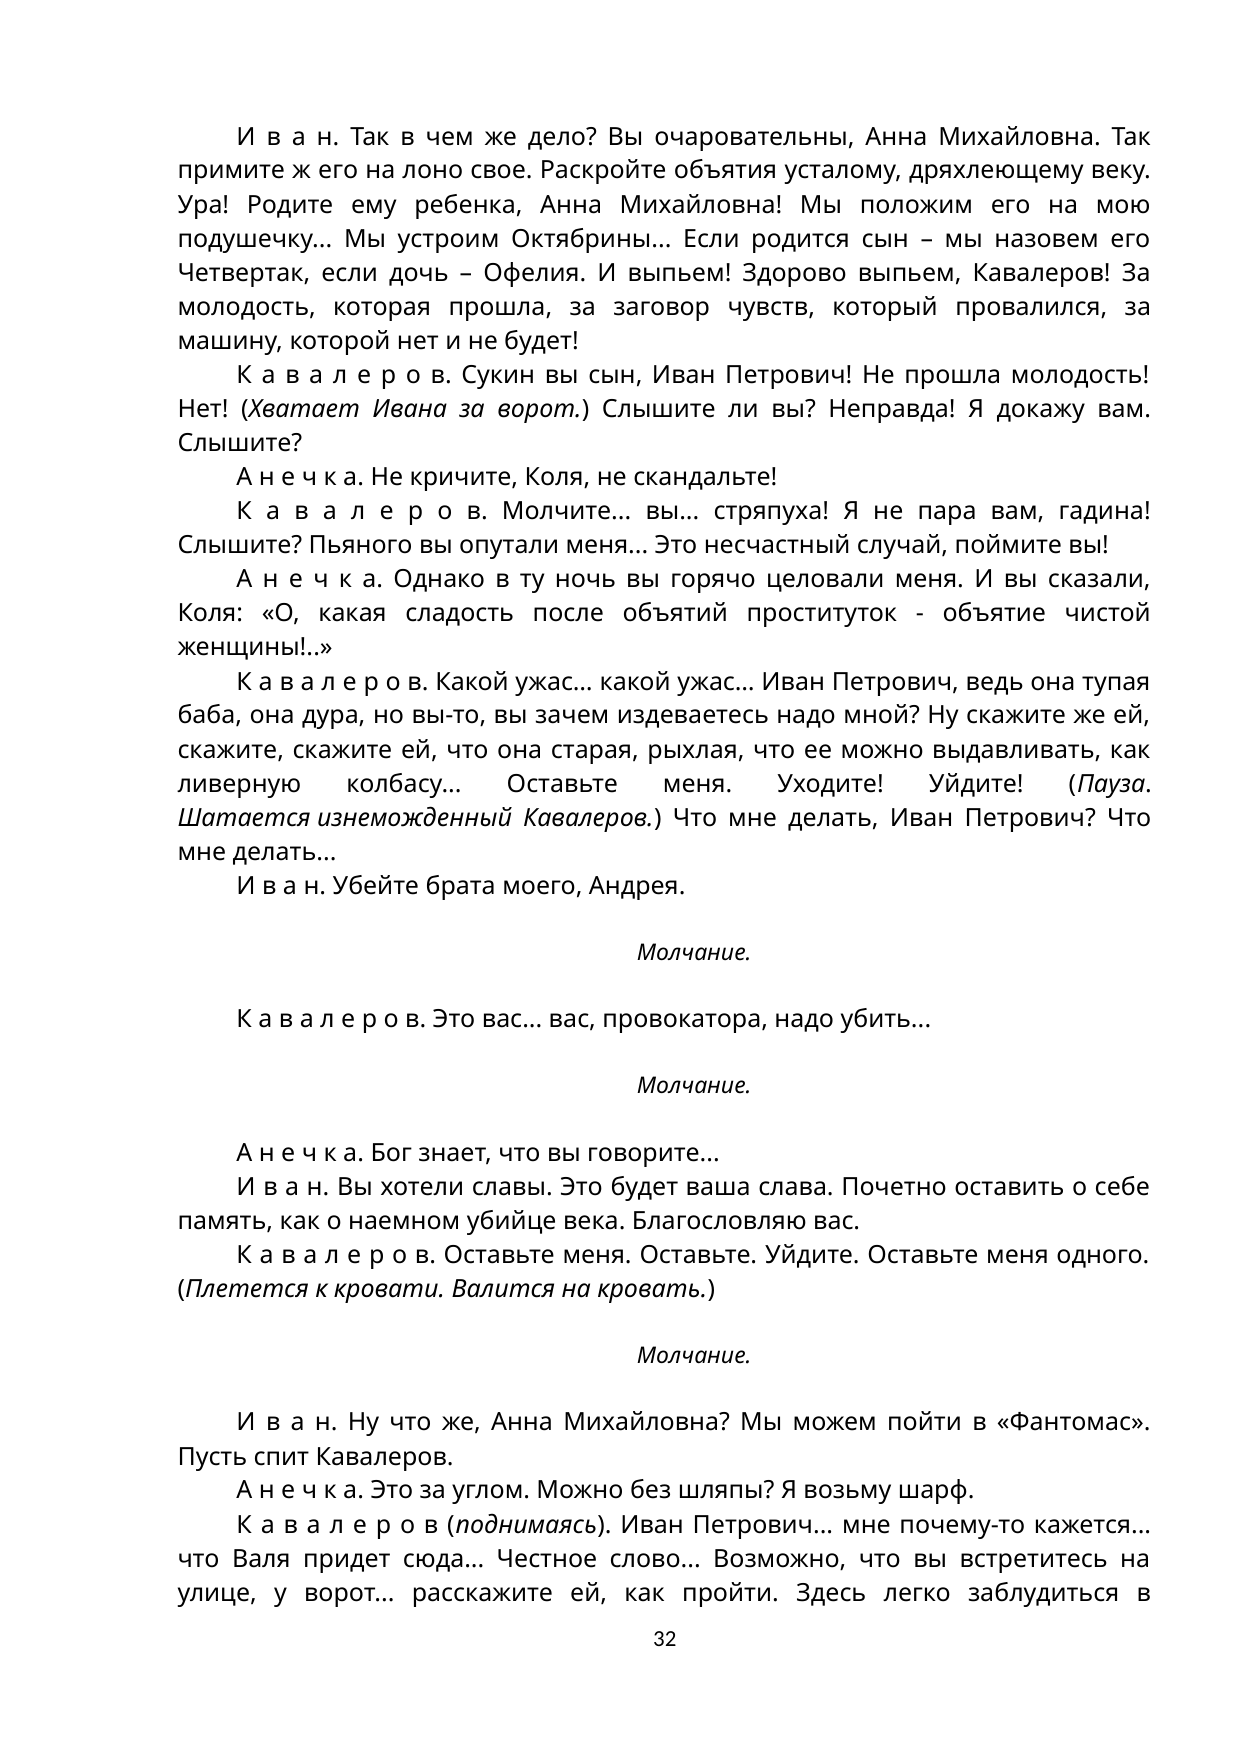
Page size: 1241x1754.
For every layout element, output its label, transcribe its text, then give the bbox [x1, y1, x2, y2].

text Молчание. [177, 1339, 1152, 1370]
text А н е ч к а. Не кричите, Коля, не скандальте! [177, 459, 1152, 493]
text Молчание. [177, 1069, 1152, 1100]
text К а в а л е р о в. Какой ужас… какой ужас… Иван Петрович, ведь она тупая баба, она дура, но вы-то, вы зачем издеваетесь надо мной? Ну скажите же ей, скажите, скажите ей, что она старая, рыхлая, что ее можно выдавливать, как ливерную колбасу... Оставьте меня. Уходите! Уйдите! (Пауза. Шатается изнеможденный Кавалеров.) Что мне делать, Иван Петрович? Что мне делать... [177, 663, 1152, 867]
text К а в а л е р о в. Оставьте меня. Оставьте. Уйдите. Оставьте меня одного. (Плетется к кровати. Валится на кровать.) [177, 1237, 1152, 1305]
text Молчание. [177, 936, 1152, 967]
text К а в а л е р о в. Молчите... вы... стряпуха! Я не пара вам, гадина! Слышите? Пьяного вы опутали меня... Это несчастный случай, поймите вы! [177, 493, 1152, 561]
text К а в а л е р о в. Сукин вы сын, Иван Петрович! Не прошла молодость! Нет! (Хватает Ивана за ворот.) Слышите ли вы? Неправда! Я докажу вам. Слышите? [177, 357, 1152, 459]
text А н е ч к а. Это за углом. Можно без шляпы? Я возьму шарф. [177, 1472, 1152, 1506]
text А н е ч к а. Бог знает, что вы говорите... [177, 1134, 1152, 1168]
text И в а н. Вы хотели славы. Это будет ваша слава. Почетно оставить о себе память, как о наемном убийце века. Благословляю вас. [177, 1168, 1152, 1237]
text И в а н. Так в чем же дело? Вы очаровательны, Анна Михайловна. Так примите ж его на лоно свое. Раскройте объятия усталому, дряхлеющему веку. Ура! Родите ему ребенка, Анна Михайловна! Мы положим его на мою подушечку... Мы устроим Октябрины... Если родится сын – мы назовем его Четвертак, если дочь – Офелия. И выпьем! Здорово выпьем, Кавалеров! За молодость, которая прошла, за заговор чувств, который провалился, за машину, которой нет и не будет! [177, 118, 1152, 357]
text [177, 1506, 1152, 1608]
text К а в а л е р о в. Это вас... вас, провокатора, надо убить... [177, 1001, 1152, 1035]
text А н е ч к а. Однако в ту ночь вы горячо целовали меня. И вы сказали, Коля: «О, какая сладость после объятий проституток - объятие чистой женщины!..» [177, 561, 1152, 663]
text И в а н. Убейте брата моего, Андрея. [177, 867, 1152, 902]
text И в а н. Ну что же, Анна Михайловна? Мы можем пойти в «Фантомас». Пусть спит Кавалеров. [177, 1404, 1152, 1472]
